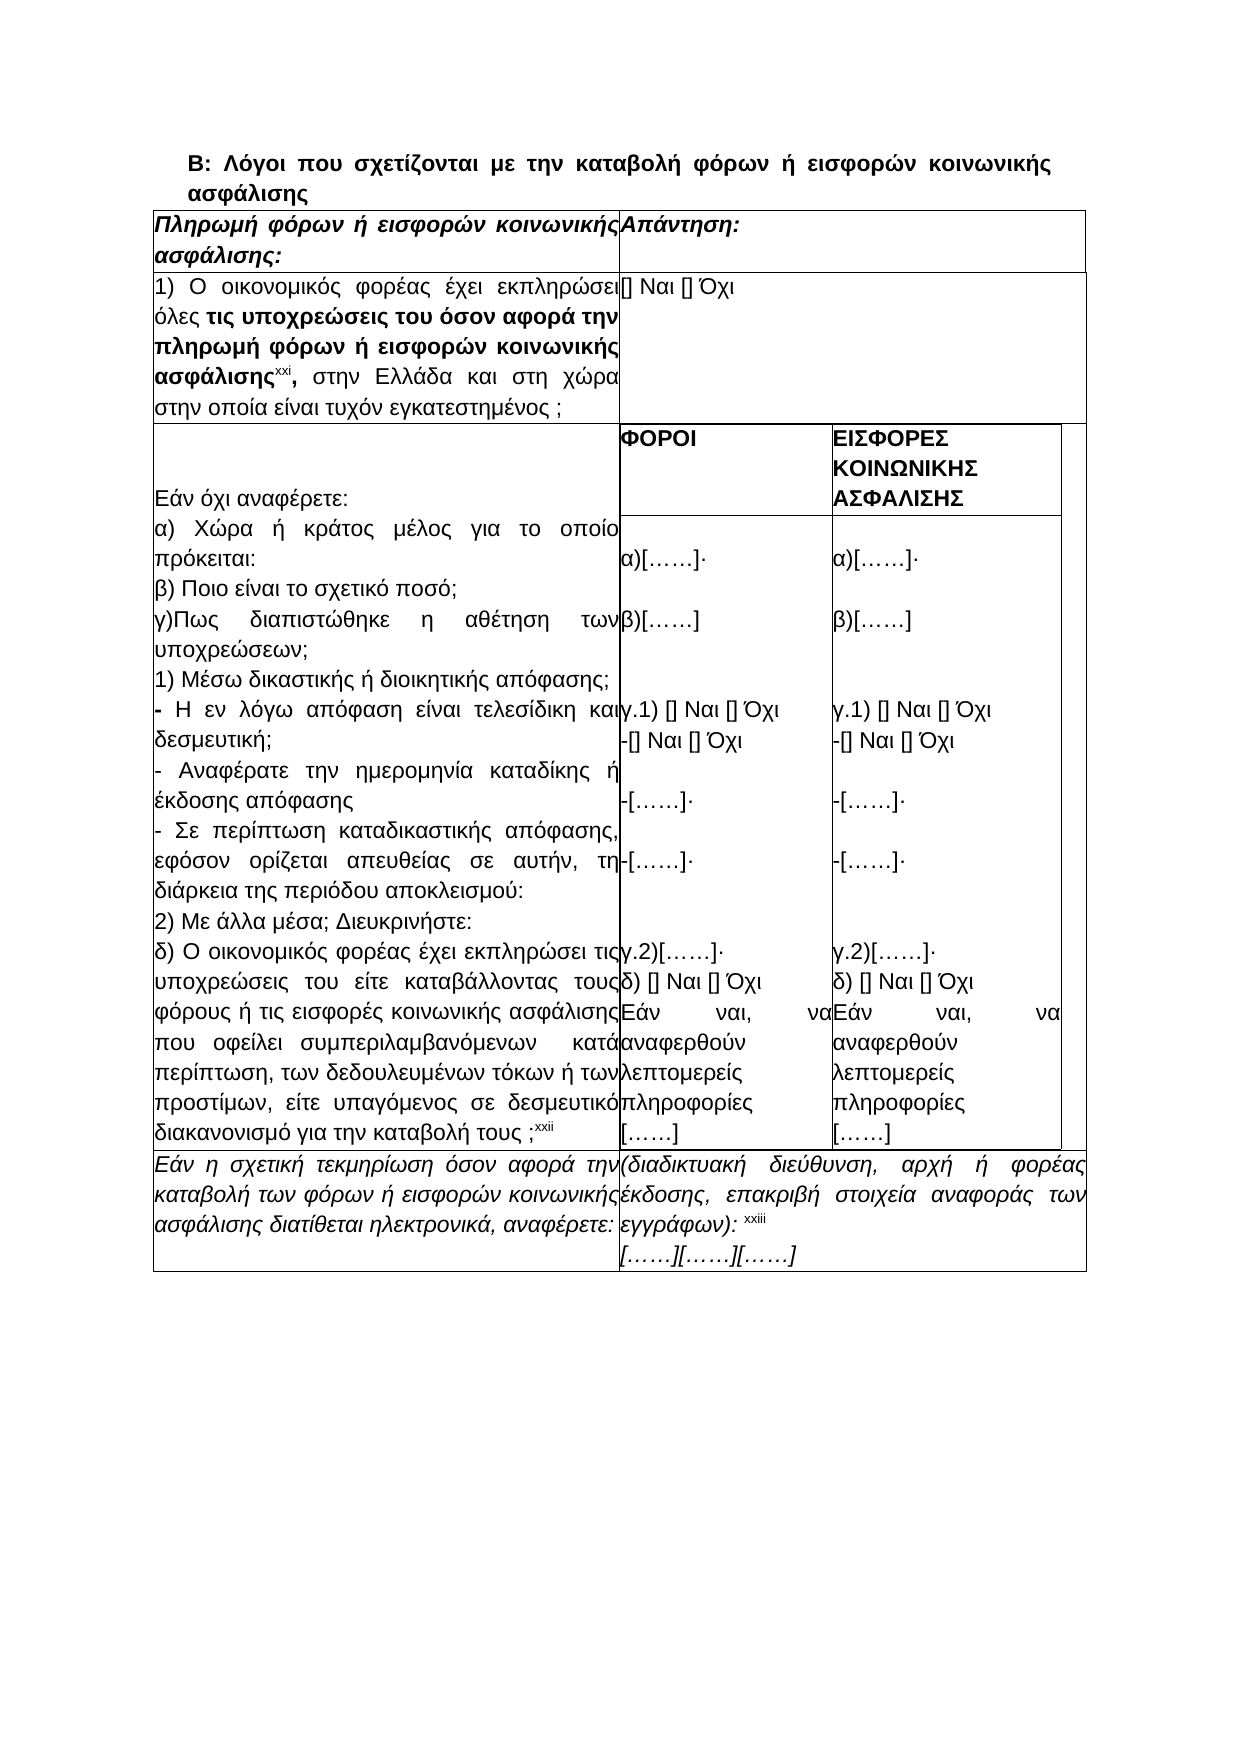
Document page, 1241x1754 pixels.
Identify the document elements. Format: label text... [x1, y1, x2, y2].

text Β: Λόγοι που σχετίζονται με την καταβολή φόρων ή εισφορών κοινωνικής ασφάλισης [187, 150, 1053, 207]
table_cell Εάν η σχετική τεκμηρίωση όσον αφορά την καταβολή των φόρων ή εισφορών κοινωνικής ασφάλισης διατίθεται ηλεκτρονικά, αναφέρετε: [154, 1151, 619, 1271]
table_cell 1) Ο οικονομικός φορέας έχει εκπληρώσει όλες τις υποχρεώσεις του όσον αφορά την πληρωμή φόρων ή εισφορών κοινωνικής ασφάλισης, στην Ελλάδα και στη χώρα στην οποία είναι τυχόν εγκατεστημένος ; [154, 273, 619, 423]
table_cell [833, 425, 1061, 515]
table_cell [621, 425, 832, 515]
table_cell [833, 516, 1061, 1149]
table_cell [621, 516, 832, 1149]
table_header Απάντηση: [620, 211, 1085, 272]
table_cell Εάν όχι αναφέρετε: α) Χώρα ή κράτος μέλος για το οποίο πρόκειται: β) Ποιο είναι το σχετικό ποσό; γ)Πως διαπιστώθηκε η αθέτηση των υποχρεώσεων; 1) Μέσω δικαστικής ή διοικητικής απόφασης; - Η εν λόγω απόφαση είναι τελεσίδικη και δεσμευτική; - Αναφέρατε την ημερομηνία καταδίκης ή έκδοσης απόφασης - Σε περίπτωση καταδικαστικής απόφασης, εφόσον ορίζεται απευθείας σε αυτήν, τη διάρκεια της περιόδου αποκλεισμού: 2) Με άλλα μέσα; Διευκρινήστε: δ) Ο οικονομικός φορέας έχει εκπληρώσει τις υποχρεώσεις του είτε καταβάλλοντας τους φόρους ή τις εισφορές κοινωνικής ασφάλισης που οφείλει συμπεριλαμβανόμενων κατά περίπτωση, των δεδουλευμένων τόκων ή των προστίμων, είτε υπαγόμενος σε δεσμευτικό διακανονισμό για την καταβολή τους ; [154, 424, 619, 1149]
table_cell [1062, 424, 1086, 1149]
table_cell [] Ναι [] Όχι [620, 273, 1086, 423]
table_header Πληρωμή φόρων ή εισφορών κοινωνικής ασφάλισης: [154, 211, 619, 272]
table_cell (διαδικτυακή διεύθυνση, αρχή ή φορέας έκδοσης, επακριβή στοιχεία αναφοράς των εγγράφων): [……][……][……] [620, 1151, 1086, 1271]
